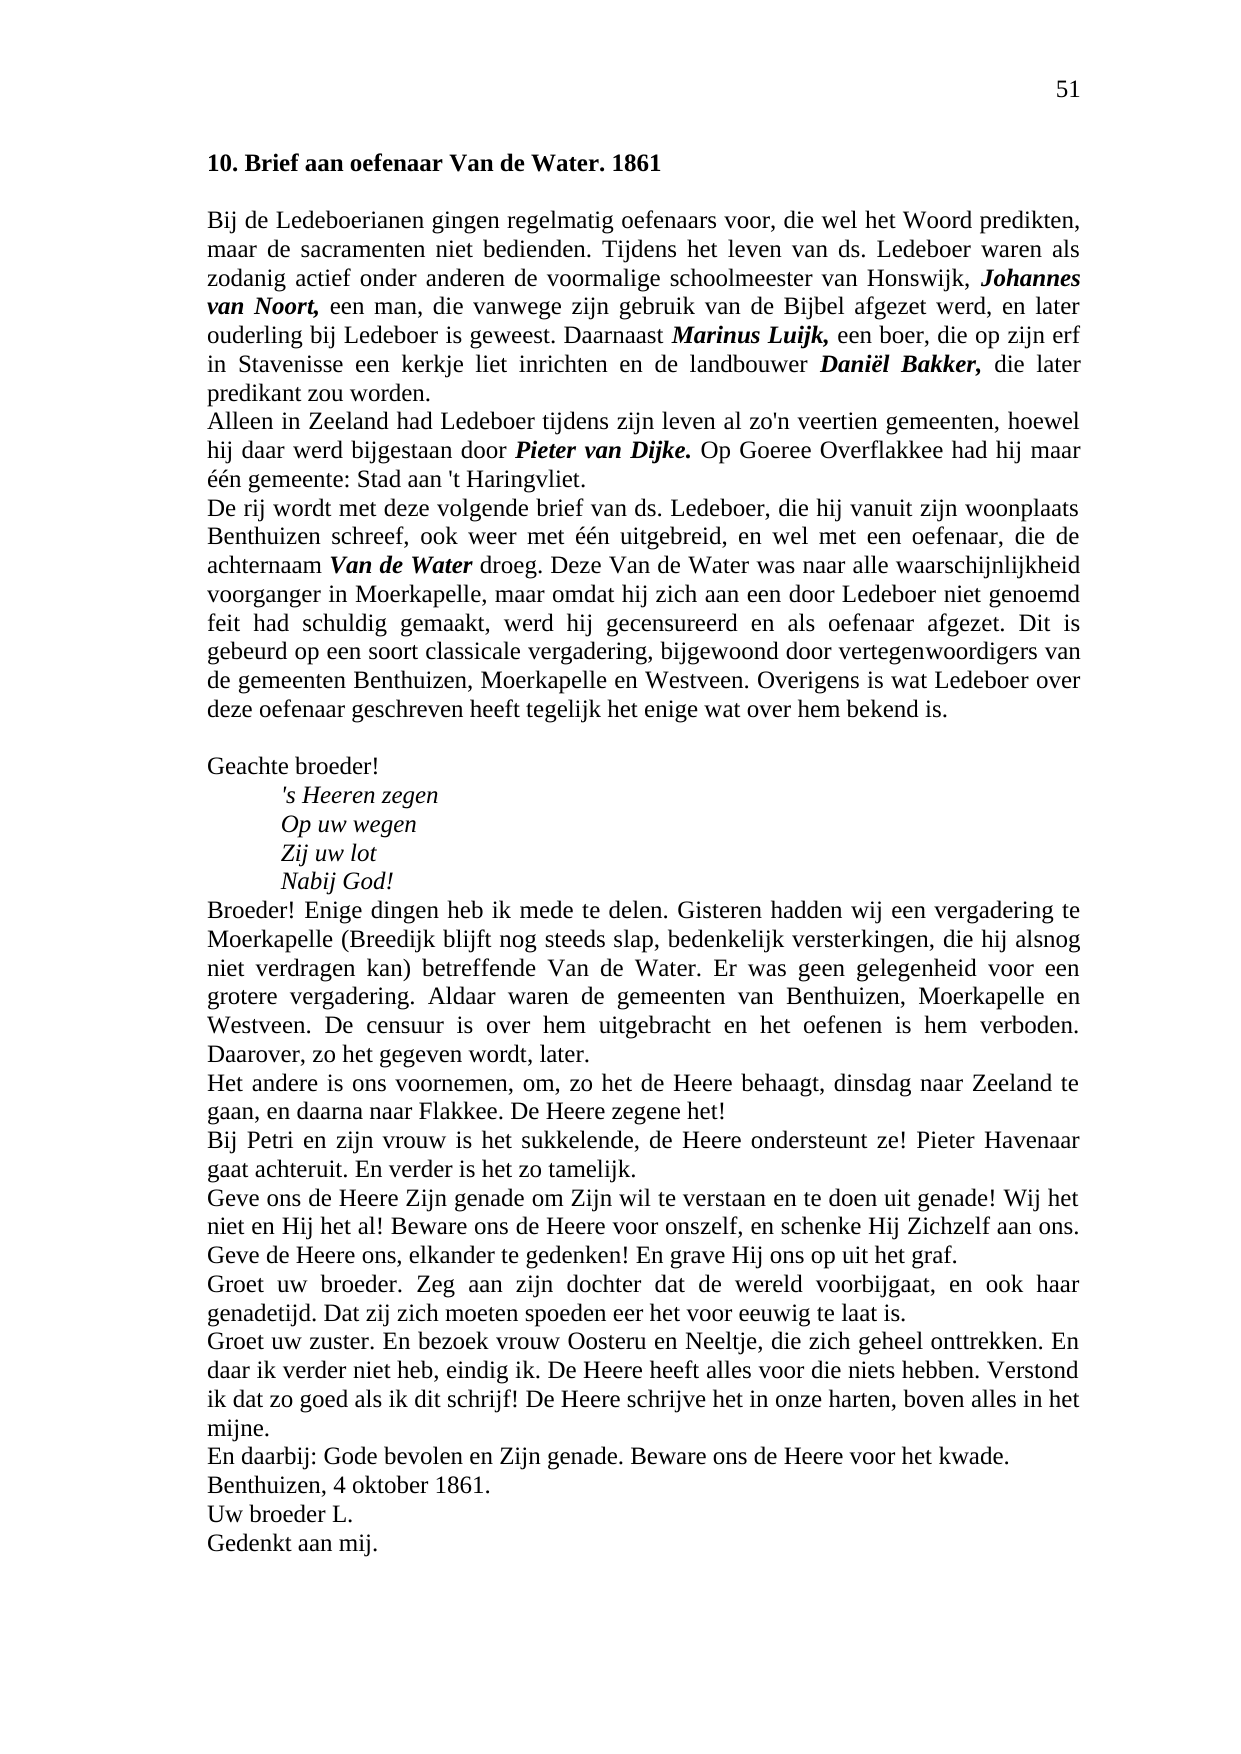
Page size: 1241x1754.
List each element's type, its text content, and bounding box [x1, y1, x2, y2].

text Uw broeder L. [207, 1499, 1081, 1528]
text 's Heeren zegen [281, 780, 1081, 809]
text Zij uw lot [281, 838, 1081, 866]
text Bij de Ledeboerianen gingen regelmatig oefenaars voor, die wel het Woord predikten, maar de sacramenten niet bedienden. Tijdens het leven van ds. Ledeboer waren als zodanig actief onder anderen de voormalige schoolmeester van Honswijk, Johannes van Noort, een man, die vanwege zijn gebruik van de Bijbel afgezet werd, en later ouderling bij Ledeboer is geweest. Daarnaast Marinus Luijk, een boer, die op zijn erf in Stavenisse een kerkje liet inrichten en de landbouwer Daniël Bakker, die later predikant zou worden. [207, 205, 1081, 406]
text En daarbij: Gode bevolen en Zijn genade. Beware ons de Heere voor het kwade. [207, 1441, 1081, 1470]
text Bij Petri en zijn vrouw is het sukkelende, de Heere ondersteunt ze! Pieter Havenaar gaat achteruit. En verder is het zo tamelijk. [207, 1125, 1081, 1183]
text Broeder! Enige dingen heb ik mede te delen. Gisteren hadden wij een vergadering te Moerkapelle (Breedijk blijft nog steeds slap, bedenkelijk versterkingen, die hij alsnog niet verdragen kan) betreffende Van de Water. Er was geen gelegenheid voor een grotere vergadering. Aldaar waren de gemeenten van Benthuizen, Moerkapelle en Westveen. De censuur is over hem uitgebracht en het oefenen is hem verboden. Daarover, zo het gegeven wordt, later. [207, 895, 1081, 1068]
text Groet uw zuster. En bezoek vrouw Oosteru en Neeltje, die zich geheel onttrekken. En daar ik verder niet heb, eindig ik. De Heere heeft alles voor die niets hebben. Verstond ik dat zo goed als ik dit schrijf! De Heere schrijve het in onze harten, boven alles in het mijne. [207, 1326, 1081, 1441]
text Alleen in Zeeland had Ledeboer tijdens zijn leven al zo'n veertien gemeenten, hoewel hij daar werd bijgestaan door Pieter van Dijke. Op Goeree Overflakkee had hij maar één gemeente: Stad aan 't Haringvliet. [207, 406, 1081, 493]
text Geve ons de Heere Zijn genade om Zijn wil te verstaan en te doen uit genade! Wij het niet en Hij het al! Beware ons de Heere voor onszelf, en schenke Hij Zichzelf aan ons. Geve de Heere ons, elkander te gedenken! En grave Hij ons op uit het graf. [207, 1183, 1081, 1269]
text De rij wordt met deze volgende brief van ds. Ledeboer, die hij vanuit zijn woonplaats Benthuizen schreef, ook weer met één uitgebreid, en wel met een oefenaar, die de achternaam Van de Water droeg. Deze Van de Water was naar alle waarschijnlijkheid voorganger in Moerkapelle, maar omdat hij zich aan een door Ledeboer niet genoemd feit had schuldig gemaakt, werd hij gecensureerd en als oefenaar afgezet. Dit is gebeurd op een soort classicale vergadering, bijgewoond door vertegenwoordigers van de gemeenten Benthuizen, Moerkapelle en Westveen. Overigens is wat Ledeboer over deze oefenaar geschreven heeft tegelijk het enige wat over hem bekend is. [207, 493, 1081, 723]
text Geachte broeder! [207, 751, 1081, 780]
text Gedenkt aan mij. [207, 1528, 1081, 1556]
text Op uw wegen [281, 809, 1081, 838]
text Benthuizen, 4 oktober 1861. [207, 1470, 1081, 1499]
text Het andere is ons voornemen, om, zo het de Heere behaagt, dinsdag naar Zeeland te gaan, en daarna naar Flakkee. De Heere zegene het! [207, 1068, 1081, 1125]
text 10. Brief aan oefenaar Van de Water. 1861 [207, 148, 1081, 176]
text Groet uw broeder. Zeg aan zijn dochter dat de wereld voorbijgaat, en ook haar genadetijd. Dat zij zich moeten spoeden eer het voor eeuwig te laat is. [207, 1269, 1081, 1326]
text Nabij God! [281, 866, 1081, 895]
